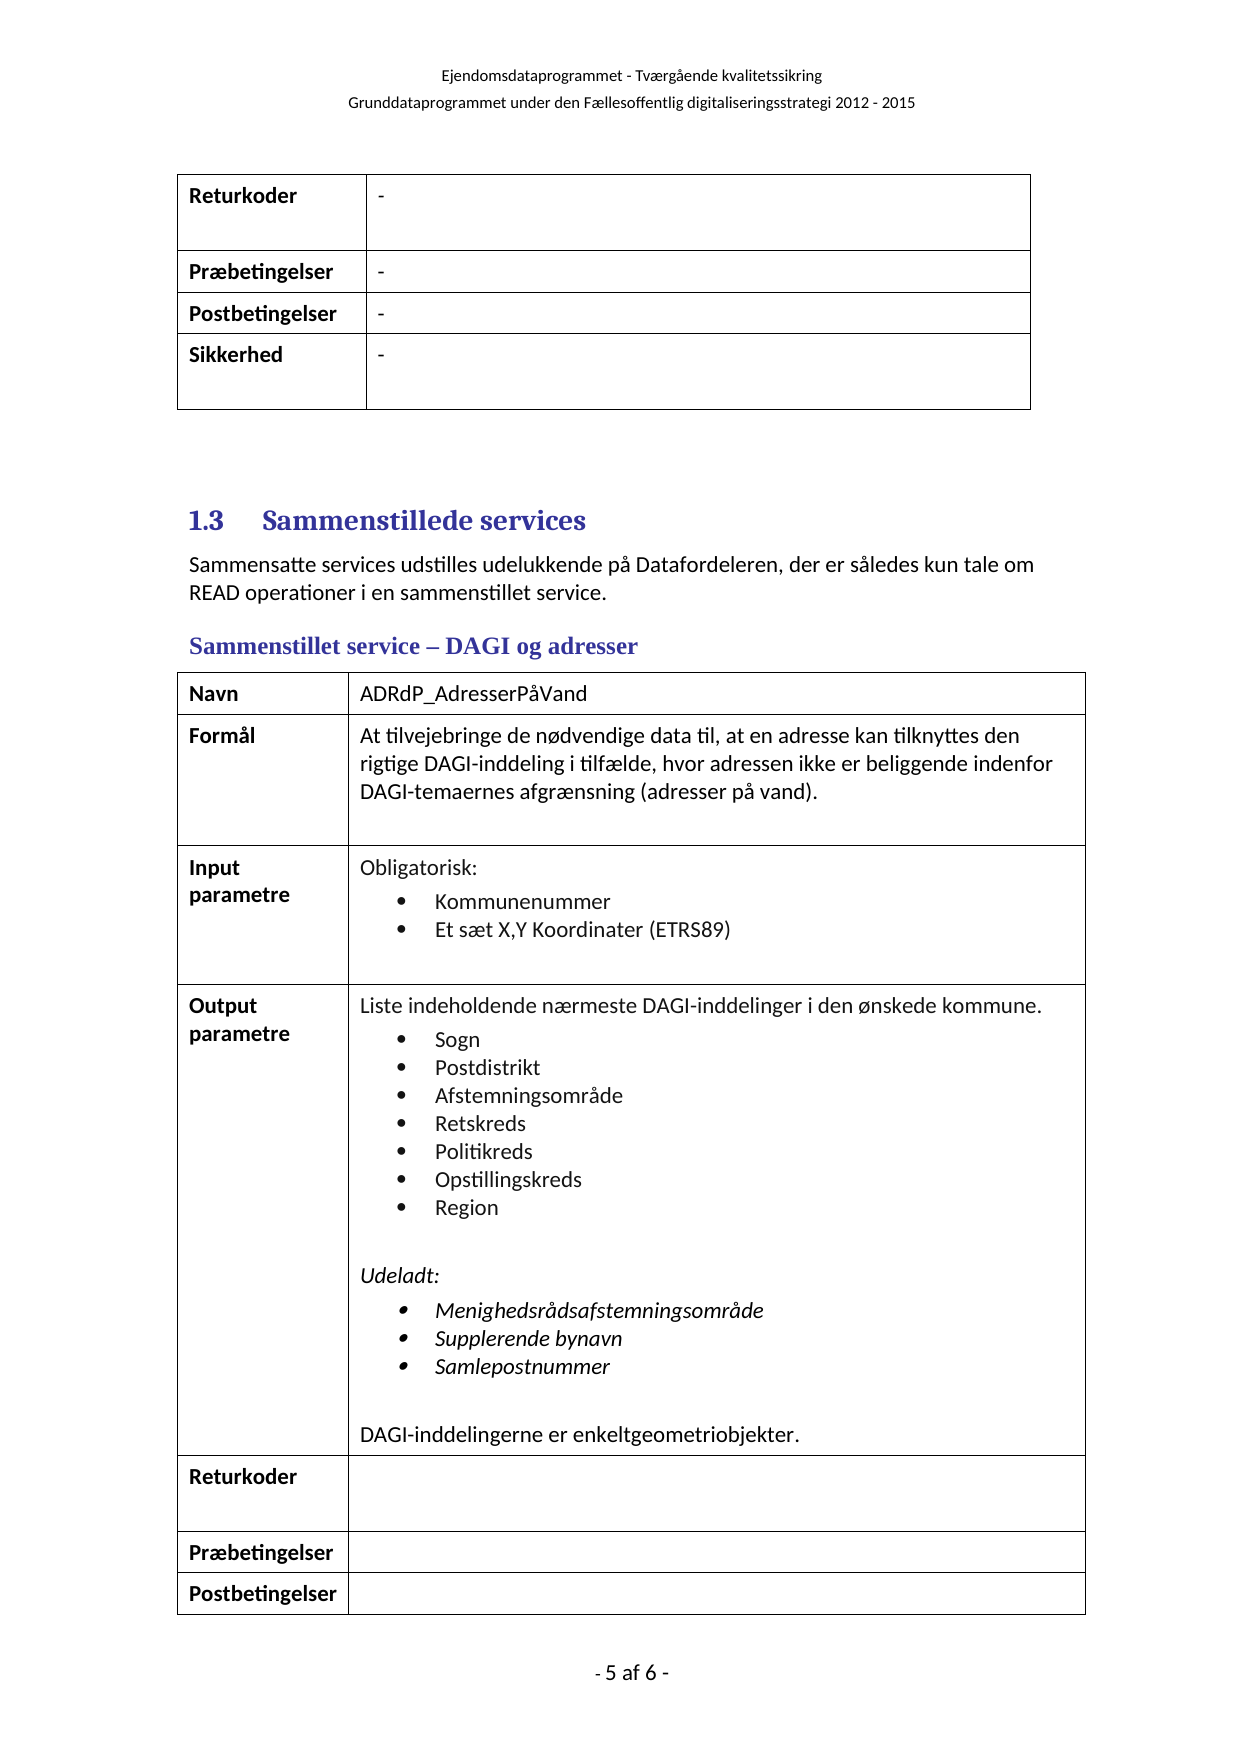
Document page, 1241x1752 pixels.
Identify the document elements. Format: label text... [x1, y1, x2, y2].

table_cell Obligatorisk: Kommunenummer Et sæt X,Y Koordinater (ETRS89) [349, 846, 1085, 983]
table_cell - [367, 251, 1030, 292]
table_cell At tilvejebringe de nødvendige data til, at en adresse kan tilknyttes den rigtige DAGI-inddeling i tilfælde, hvor adressen ikke er beliggende indenfor DAGI-temaernes afgrænsning (adresser på vand). [349, 715, 1085, 845]
table_cell Returkoder [178, 1456, 348, 1531]
table_header ADRdP_AdresserPåVand [349, 673, 1085, 713]
table_cell Returkoder [178, 175, 366, 250]
table_cell Sikkerhed [178, 334, 366, 409]
table_cell [349, 1456, 1085, 1531]
table_cell Formål [178, 715, 348, 845]
table_cell Input parametre [178, 846, 348, 983]
table_cell Liste indeholdende nærmeste DAGI-inddelinger i den ønskede kommune. Sogn Postdistrikt Afstemningsområde Retskreds Politikreds Opstillingskreds Region Udeladt: Menighedsrådsafstemningsområde Supplerende bynavn Samlepostnummer DAGI-inddelingerne er enkeltgeometriobjekter. [349, 985, 1085, 1455]
table_cell [349, 1573, 1085, 1614]
table_cell - [367, 334, 1030, 409]
table_header Navn [178, 673, 348, 713]
text Sammensatte services udstilles udelukkende på Datafordeleren, der er således kun tale om READ operationer i en sammenstillet service. [189, 550, 1075, 606]
table_cell Præbetingelser [178, 1532, 348, 1572]
table_cell Postbetingelser [178, 1573, 348, 1614]
table_cell Postbetingelser [178, 293, 366, 333]
table_cell [349, 1532, 1085, 1572]
subtitle Sammenstillet service – DAGI og adresser [189, 631, 1075, 660]
table_cell - [367, 175, 1030, 250]
table_cell Præbetingelser [178, 251, 366, 292]
table_cell Output parametre [178, 985, 348, 1455]
subtitle Sammenstillede services [189, 504, 1075, 537]
table_cell - [367, 293, 1030, 333]
